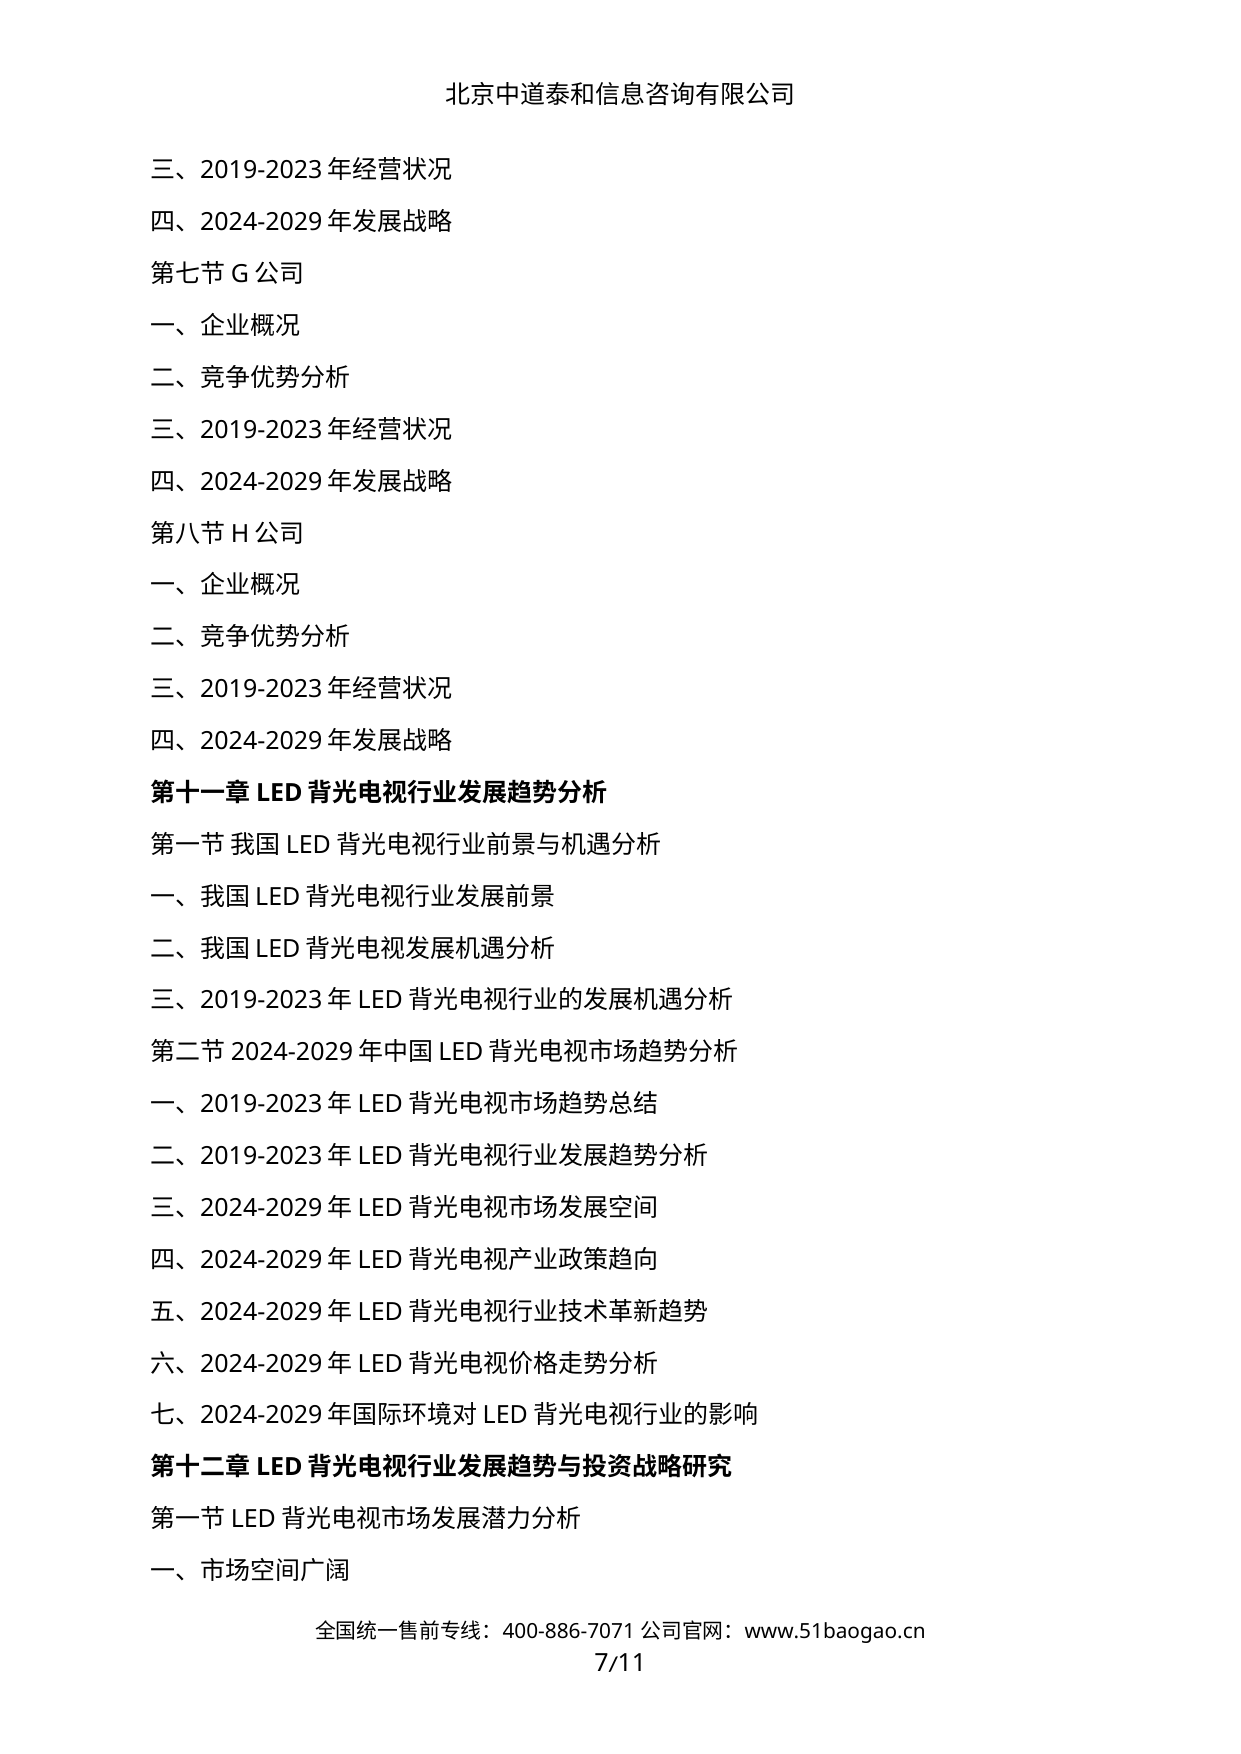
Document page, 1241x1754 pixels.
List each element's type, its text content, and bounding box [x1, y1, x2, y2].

text 第一节 我国LED背光电视行业前景与机遇分析 [150, 824, 1090, 861]
text 第七节 G公司 [150, 254, 1090, 290]
text 一、市场空间广阔 [150, 1551, 1090, 1587]
text 一、2019-2023年LED背光电视市场趋势总结 [150, 1084, 1090, 1120]
text 第十一章 LED背光电视行业发展趋势分析 [150, 772, 1090, 809]
text 三、2019-2023年经营状况 [150, 409, 1090, 446]
text 二、2019-2023年LED背光电视行业发展趋势分析 [150, 1136, 1090, 1172]
text 第一节 LED背光电视市场发展潜力分析 [150, 1499, 1090, 1535]
text 第十二章 LED背光电视行业发展趋势与投资战略研究 [150, 1447, 1090, 1483]
text 一、企业概况 [150, 565, 1090, 601]
text 二、我国LED背光电视发展机遇分析 [150, 928, 1090, 964]
text 三、2024-2029年LED背光电视市场发展空间 [150, 1187, 1090, 1224]
text 六、2024-2029年LED背光电视价格走势分析 [150, 1343, 1090, 1379]
text 四、2024-2029年发展战略 [150, 721, 1090, 757]
text 一、我国LED背光电视行业发展前景 [150, 876, 1090, 912]
text 三、2019-2023年经营状况 [150, 669, 1090, 705]
text 三、2019-2023年经营状况 [150, 150, 1090, 186]
text 四、2024-2029年发展战略 [150, 461, 1090, 497]
text 七、2024-2029年国际环境对LED背光电视行业的影响 [150, 1395, 1090, 1431]
text 第八节 H公司 [150, 513, 1090, 549]
text 二、竞争优势分析 [150, 617, 1090, 653]
text 三、2019-2023年LED背光电视行业的发展机遇分析 [150, 980, 1090, 1016]
text 四、2024-2029年发展战略 [150, 202, 1090, 238]
text 一、企业概况 [150, 306, 1090, 342]
text 第二节 2024-2029年中国LED背光电视市场趋势分析 [150, 1032, 1090, 1068]
text 二、竞争优势分析 [150, 357, 1090, 394]
text 四、2024-2029年LED背光电视产业政策趋向 [150, 1239, 1090, 1276]
text 五、2024-2029年LED背光电视行业技术革新趋势 [150, 1291, 1090, 1327]
